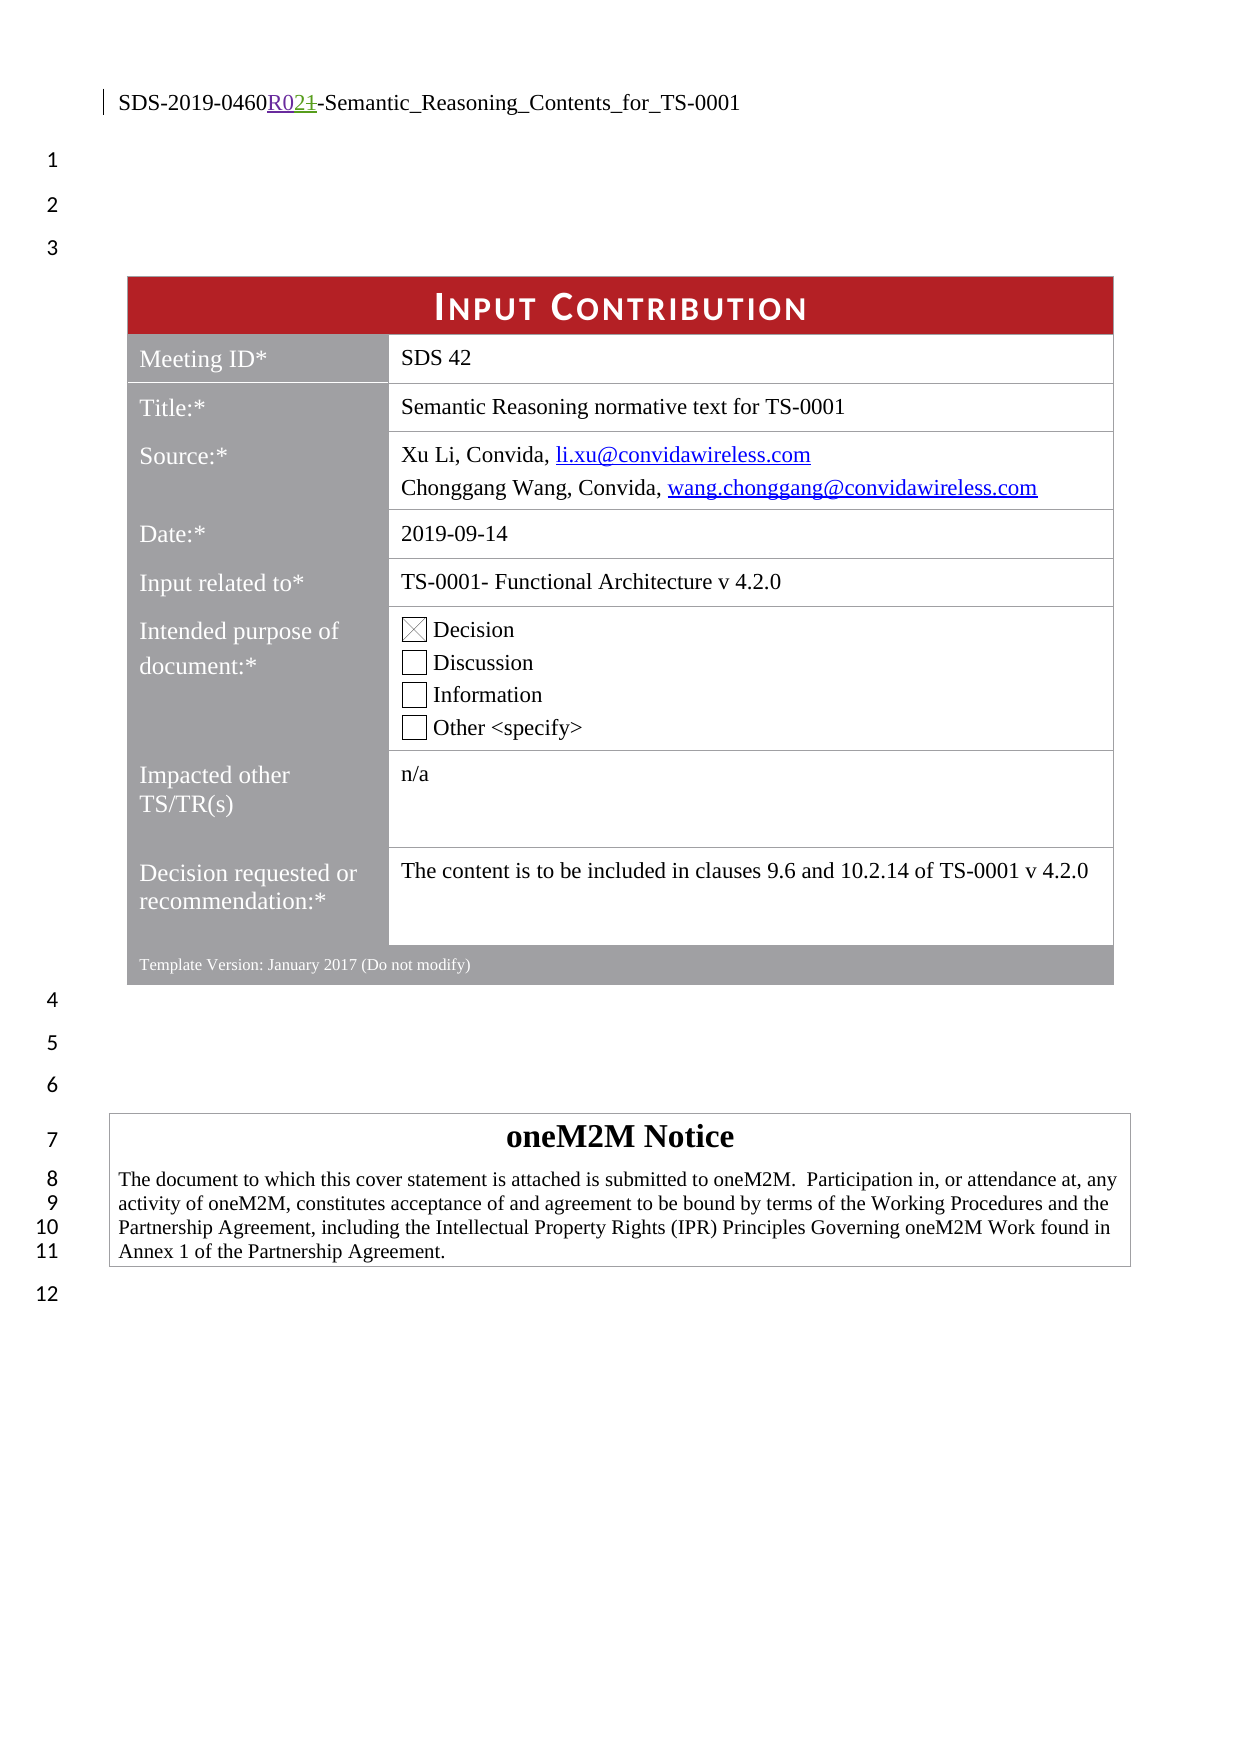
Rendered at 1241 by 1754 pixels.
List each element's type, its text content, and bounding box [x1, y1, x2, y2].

text oneM2M Notice [110, 1114, 1130, 1155]
table_cell Date:* [128, 510, 388, 558]
table_cell Decision requested or recommendation:* [128, 848, 388, 945]
table_cell Source:* [128, 432, 388, 509]
table_cell Meeting ID* [128, 335, 388, 382]
table_cell The content is to be included in clauses 9.6 and 10.2.14 of TS-0001 v 4.2.0 [389, 848, 1113, 945]
table_cell Decision Discussion Information Other <specify> [389, 607, 1113, 750]
text The document to which this cover statement is attached is submitted to oneM2M. Participation in, or attendance at, any activity of oneM2M, constitutes acceptance of and agreement to be bound by terms of the Working Procedures and the Partnership Agreement, including the Intellectual Property Rights (IPR) Principles Governing oneM2M Work found in Annex 1 of the Partnership Agreement. [110, 1164, 1130, 1266]
table_cell n/a [389, 751, 1113, 847]
table_cell Semantic Reasoning normative text for TS-0001 [389, 384, 1113, 431]
table_cell TS-0001- Functional Architecture v 4.2.0 [389, 559, 1113, 606]
table_cell Xu Li, Convida, li.xu@convidawireless.com Chonggang Wang, Convida, wang.chonggang@convidawireless.com [389, 432, 1113, 509]
table_cell Impacted other TS/TR(s) [128, 751, 388, 847]
table_cell SDS 42 [389, 335, 1113, 382]
table_cell 2019-09-14 [389, 510, 1113, 558]
table_cell Intended purpose of document:* [128, 607, 388, 750]
table_cell Template Version: January 2017 (Do not modify) [128, 946, 1113, 984]
table_cell Input related to* [128, 559, 388, 606]
table_cell Title:* [128, 384, 388, 431]
table_header Input Contribution [128, 277, 1113, 334]
